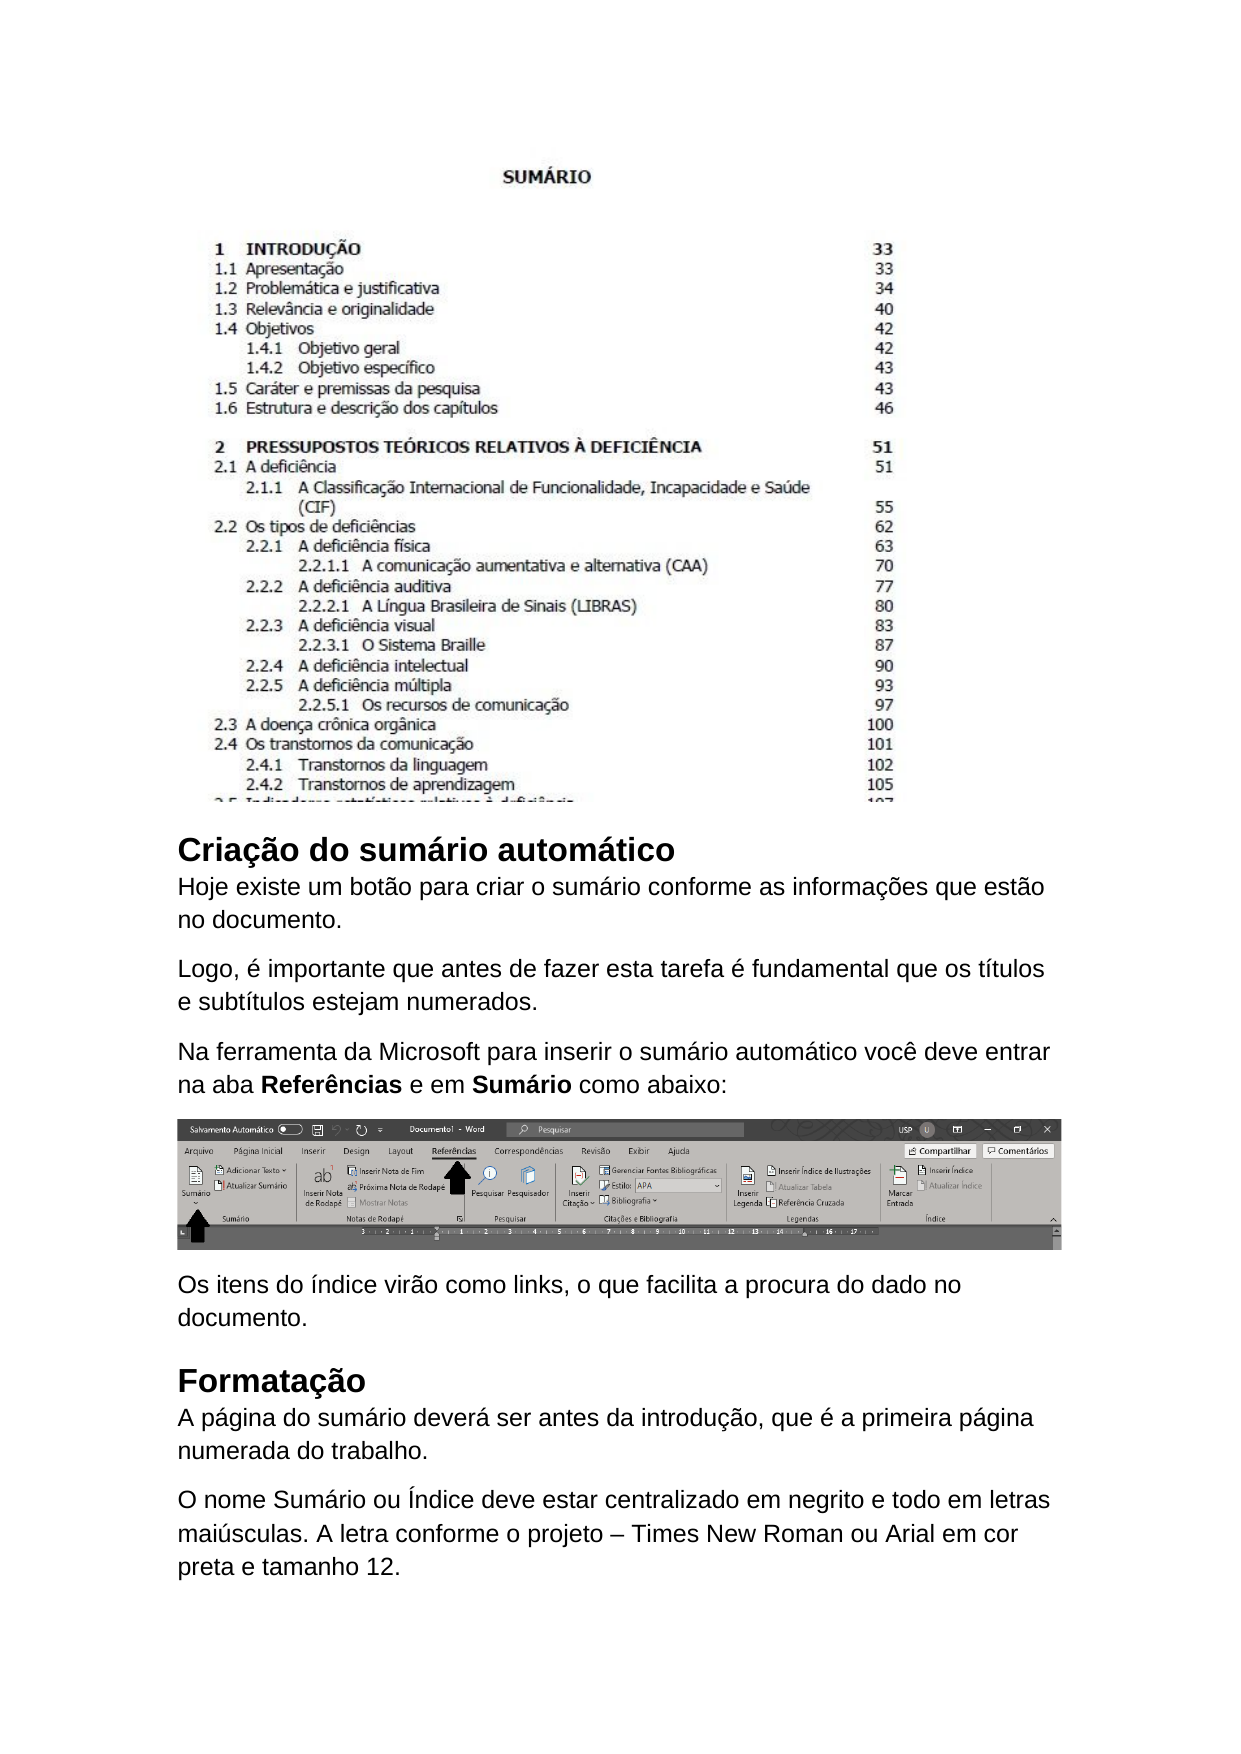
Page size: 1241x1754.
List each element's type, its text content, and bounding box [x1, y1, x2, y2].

picture [177, 1119, 1062, 1250]
text Os itens do índice virão como links, o que facilita a procura do dado no documento. [177, 1270, 1063, 1332]
text Hoje existe um botão para criar o sumário conforme as informações que estão no documento. [177, 872, 1063, 933]
text A página do sumário deverá ser antes da introdução, que é a primeira página numerada do trabalho. [177, 1403, 1063, 1464]
text O nome Sumário ou Índice deve estar centralizado em negrito e todo em letras maiúsculas. A letra conforme o projeto – Times New Roman ou Arial em cor preta e tamanho 12. [177, 1486, 1063, 1580]
text Na ferramenta da Microsoft para inserir o sumário automático você deve entrar na aba Referências e em Sumário como abaixo: [177, 1037, 1063, 1099]
picture [177, 147, 923, 802]
subtitle Formatação [177, 1361, 1063, 1400]
text Logo, é importante que antes de fazer esta tarefa é fundamental que os títulos e subtítulos estejam numerados. [177, 954, 1063, 1016]
subtitle Criação do sumário automático [177, 830, 1063, 869]
